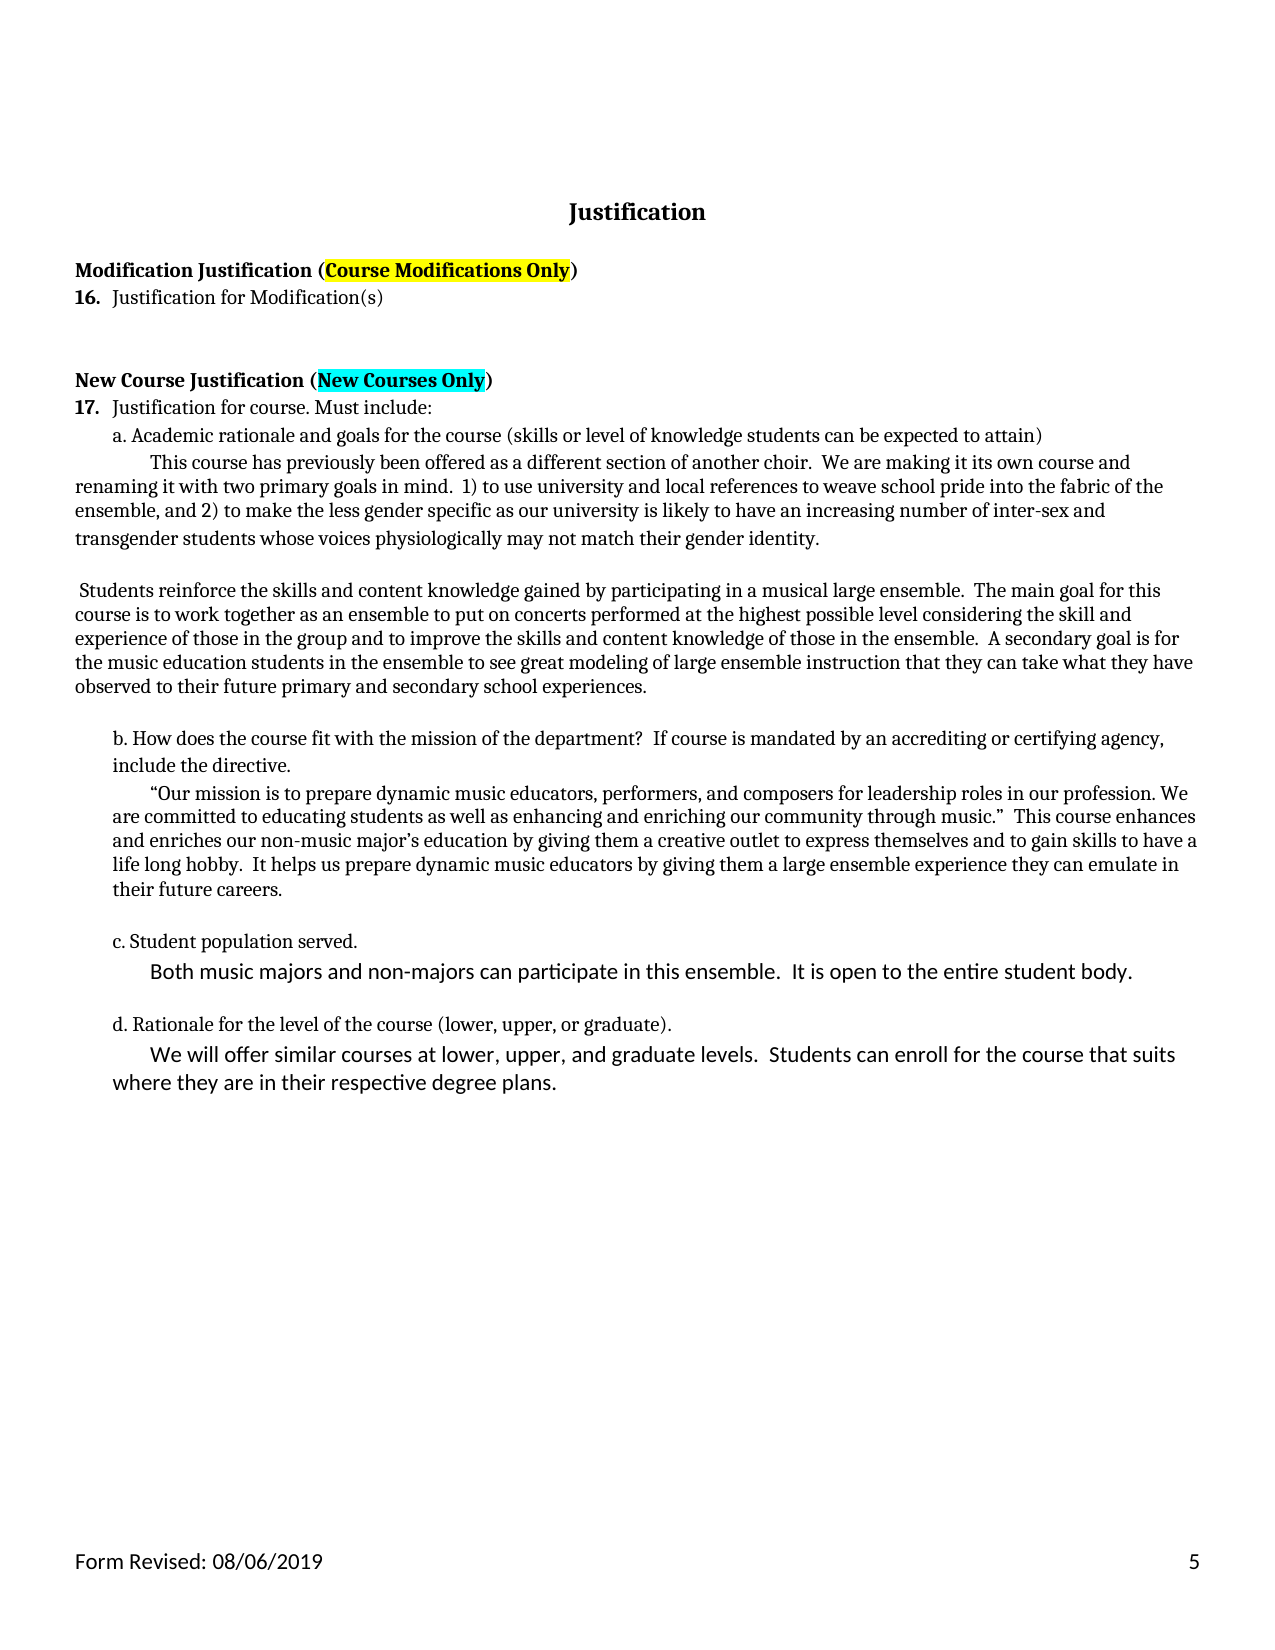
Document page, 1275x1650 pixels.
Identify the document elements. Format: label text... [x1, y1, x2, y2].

list Justification for Modification(s) [75, 286, 1200, 310]
text d. Rationale for the level of the course (lower, upper, or graduate). [112, 1012, 1200, 1036]
list Justification for course. Must include: [75, 396, 1200, 420]
text c. Student population served. [112, 929, 1200, 953]
text b. How does the course fit with the mission of the department? If course is mandated by an accrediting or certifying agency, include the directive. [112, 726, 1200, 778]
text Justification [75, 198, 1200, 227]
text New Course Justification (New Courses Only) [75, 368, 1200, 392]
text a. Academic rationale and goals for the course (skills or level of knowledge students can be expected to attain) [75, 423, 1200, 447]
text Modification Justification (Course Modifications Only) [75, 258, 1200, 282]
